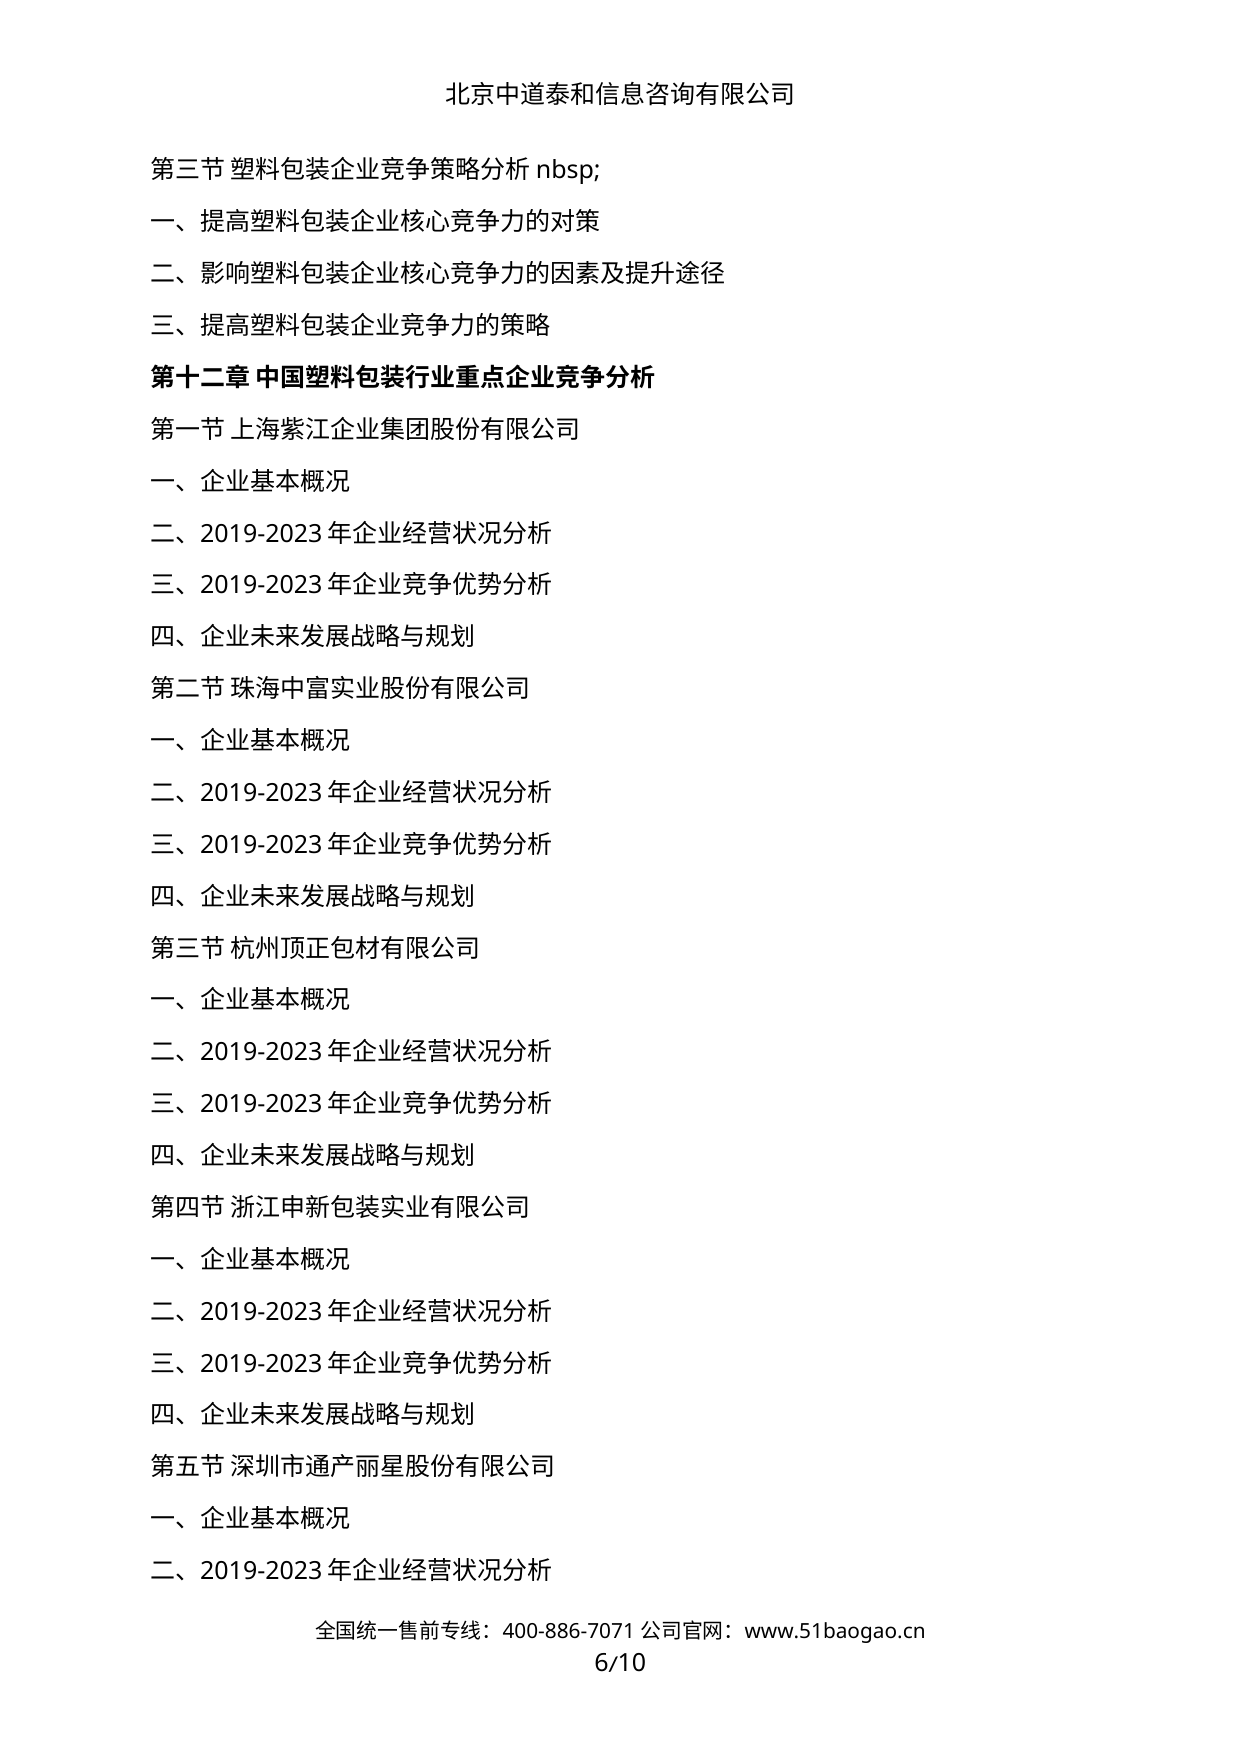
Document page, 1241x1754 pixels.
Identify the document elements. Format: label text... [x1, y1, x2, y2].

text 四、企业未来发展战略与规划 [150, 1136, 1090, 1172]
text 第五节 深圳市通产丽星股份有限公司 [150, 1447, 1090, 1483]
text 二、2019-2023年企业经营状况分析 [150, 772, 1090, 809]
text 一、企业基本概况 [150, 461, 1090, 497]
text 二、2019-2023年企业经营状况分析 [150, 513, 1090, 549]
text 四、企业未来发展战略与规划 [150, 876, 1090, 912]
text 第四节 浙江申新包装实业有限公司 [150, 1187, 1090, 1224]
text 三、2019-2023年企业竞争优势分析 [150, 565, 1090, 601]
text 二、2019-2023年企业经营状况分析 [150, 1291, 1090, 1327]
text 第二节 珠海中富实业股份有限公司 [150, 669, 1090, 705]
text 三、2019-2023年企业竞争优势分析 [150, 1084, 1090, 1120]
text 三、2019-2023年企业竞争优势分析 [150, 1343, 1090, 1379]
text 一、企业基本概况 [150, 980, 1090, 1016]
text 第一节 上海紫江企业集团股份有限公司 [150, 409, 1090, 446]
text 二、影响塑料包装企业核心竞争力的因素及提升途径 [150, 254, 1090, 290]
text 第三节 杭州顶正包材有限公司 [150, 928, 1090, 964]
text 第十二章 中国塑料包装行业重点企业竞争分析 [150, 357, 1090, 394]
text 四、企业未来发展战略与规划 [150, 1395, 1090, 1431]
text 一、企业基本概况 [150, 1239, 1090, 1276]
text 二、2019-2023年企业经营状况分析 [150, 1032, 1090, 1068]
text 三、2019-2023年企业竞争优势分析 [150, 824, 1090, 861]
text 三、提高塑料包装企业竞争力的策略 [150, 306, 1090, 342]
text 一、企业基本概况 [150, 1499, 1090, 1535]
text 第三节 塑料包装企业竞争策略分析nbsp; [150, 150, 1090, 186]
text 一、提高塑料包装企业核心竞争力的对策 [150, 202, 1090, 238]
text 一、企业基本概况 [150, 721, 1090, 757]
text 二、2019-2023年企业经营状况分析 [150, 1551, 1090, 1587]
text 四、企业未来发展战略与规划 [150, 617, 1090, 653]
